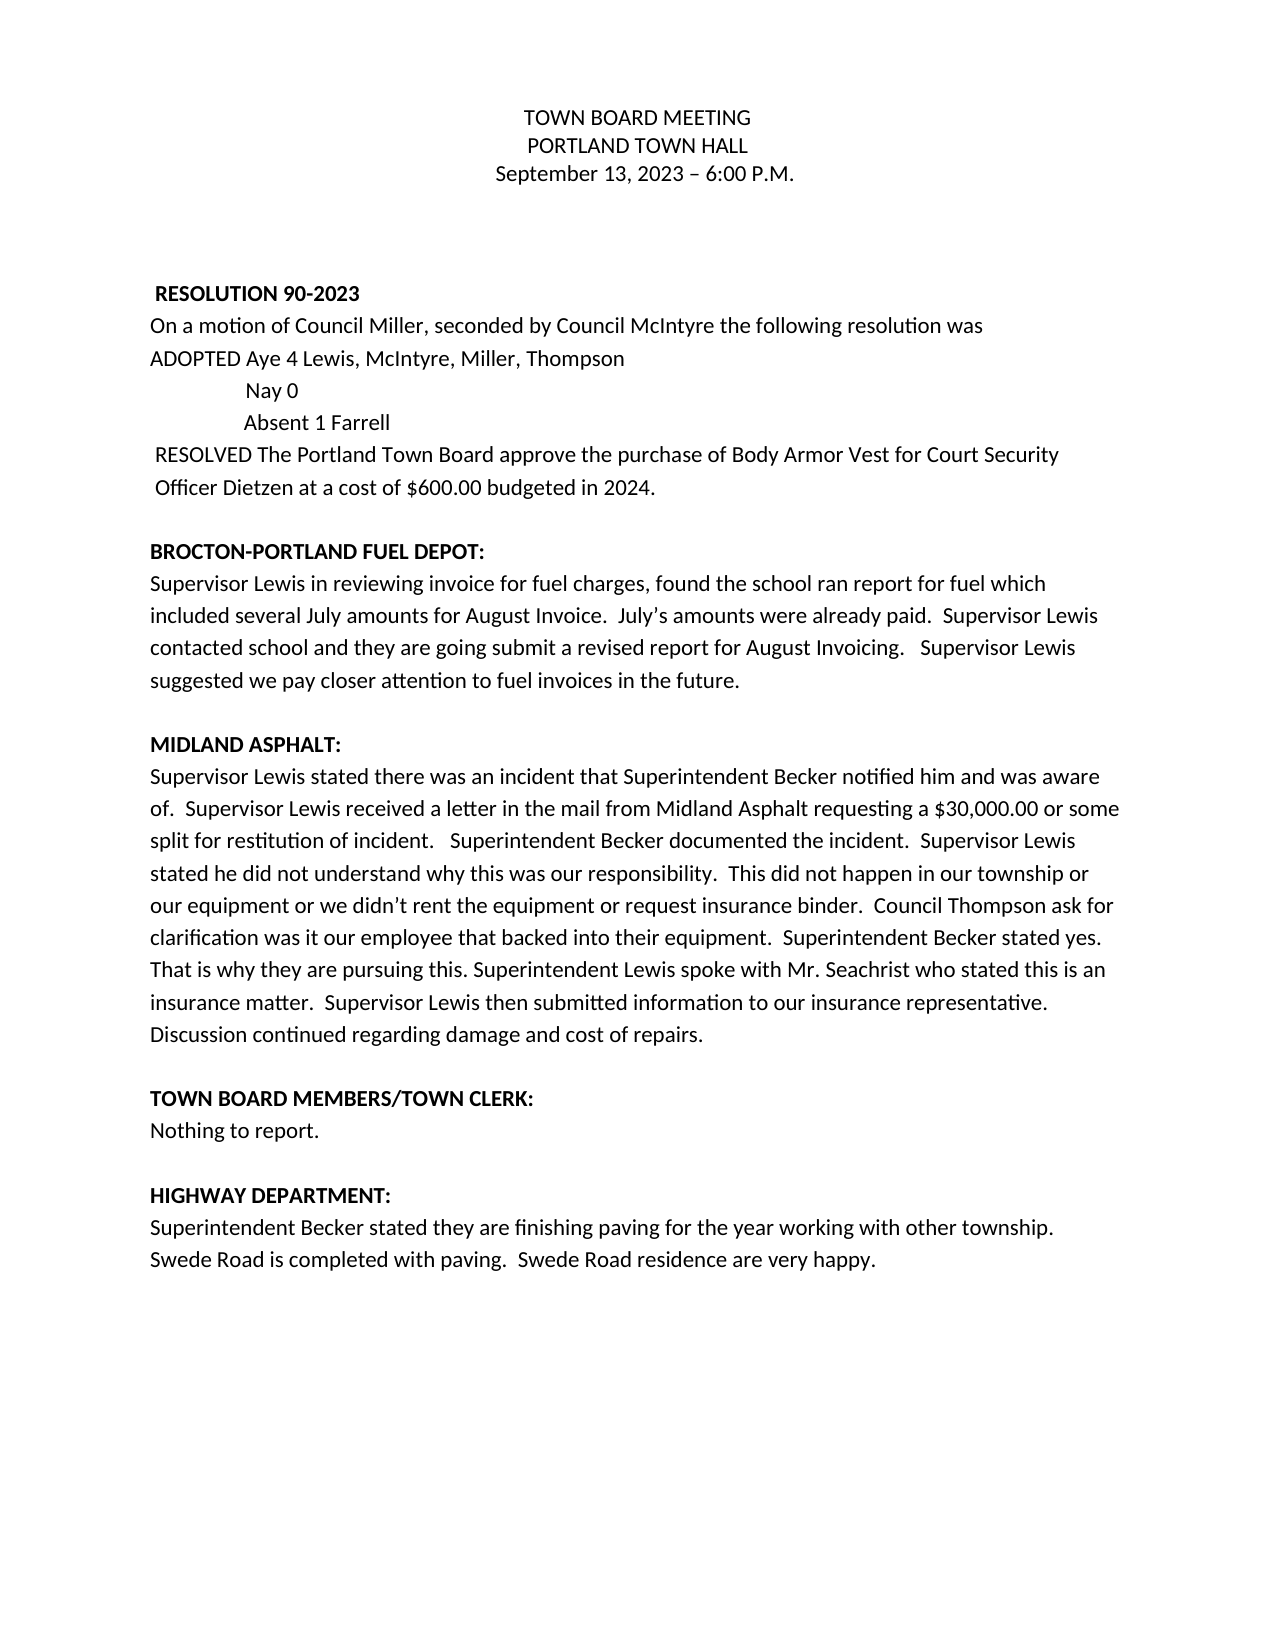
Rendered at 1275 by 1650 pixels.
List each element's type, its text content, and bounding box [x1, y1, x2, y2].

text TOWN BOARD MEMBERS/TOWN CLERK: [150, 1084, 1125, 1112]
list Absent 1 Farrell [192, 408, 1125, 436]
text RESOLVED The Portland Town Board approve the purchase of Body Armor Vest for Court Security Officer Dietzen at a cost of $600.00 budgeted in 2024. [155, 440, 1125, 501]
list Nay 0 [192, 376, 1125, 404]
text MIDLAND ASPHALT: [150, 730, 1125, 758]
text Nothing to report. [150, 1116, 1125, 1144]
text Superintendent Becker stated they are finishing paving for the year working with other township. Swede Road is completed with paving. Swede Road residence are very happy. [150, 1213, 1125, 1273]
text On a motion of Council Miller, seconded by Council McIntyre the following resolution was [150, 312, 1125, 340]
text BROCTON-PORTLAND FUEL DEPOT: [150, 537, 1125, 565]
text RESOLUTION 90-2023 [155, 279, 1125, 307]
text ADOPTED Aye 4 Lewis, McIntyre, Miller, Thompson [150, 344, 1125, 372]
text Supervisor Lewis stated there was an incident that Superintendent Becker notified him and was aware of. Supervisor Lewis received a letter in the mail from Midland Asphalt requesting a $30,000.00 or some split for restitution of incident. Superintendent Becker documented the incident. Supervisor Lewis stated he did not understand why this was our responsibility. This did not happen in our township or our equipment or we didn’t rent the equipment or request insurance binder. Council Thompson ask for clarification was it our employee that backed into their equipment. Superintendent Becker stated yes. That is why they are pursuing this. Superintendent Lewis spoke with Mr. Seachrist who stated this is an insurance matter. Supervisor Lewis then submitted information to our insurance representative. Discussion continued regarding damage and cost of repairs. [150, 762, 1125, 1048]
text HIGHWAY DEPARTMENT: [150, 1181, 1125, 1209]
text Supervisor Lewis in reviewing invoice for fuel charges, found the school ran report for fuel which included several July amounts for August Invoice. July’s amounts were already paid. Supervisor Lewis contacted school and they are going submit a revised report for August Invoicing. Supervisor Lewis suggested we pay closer attention to fuel invoices in the future. [150, 569, 1125, 694]
